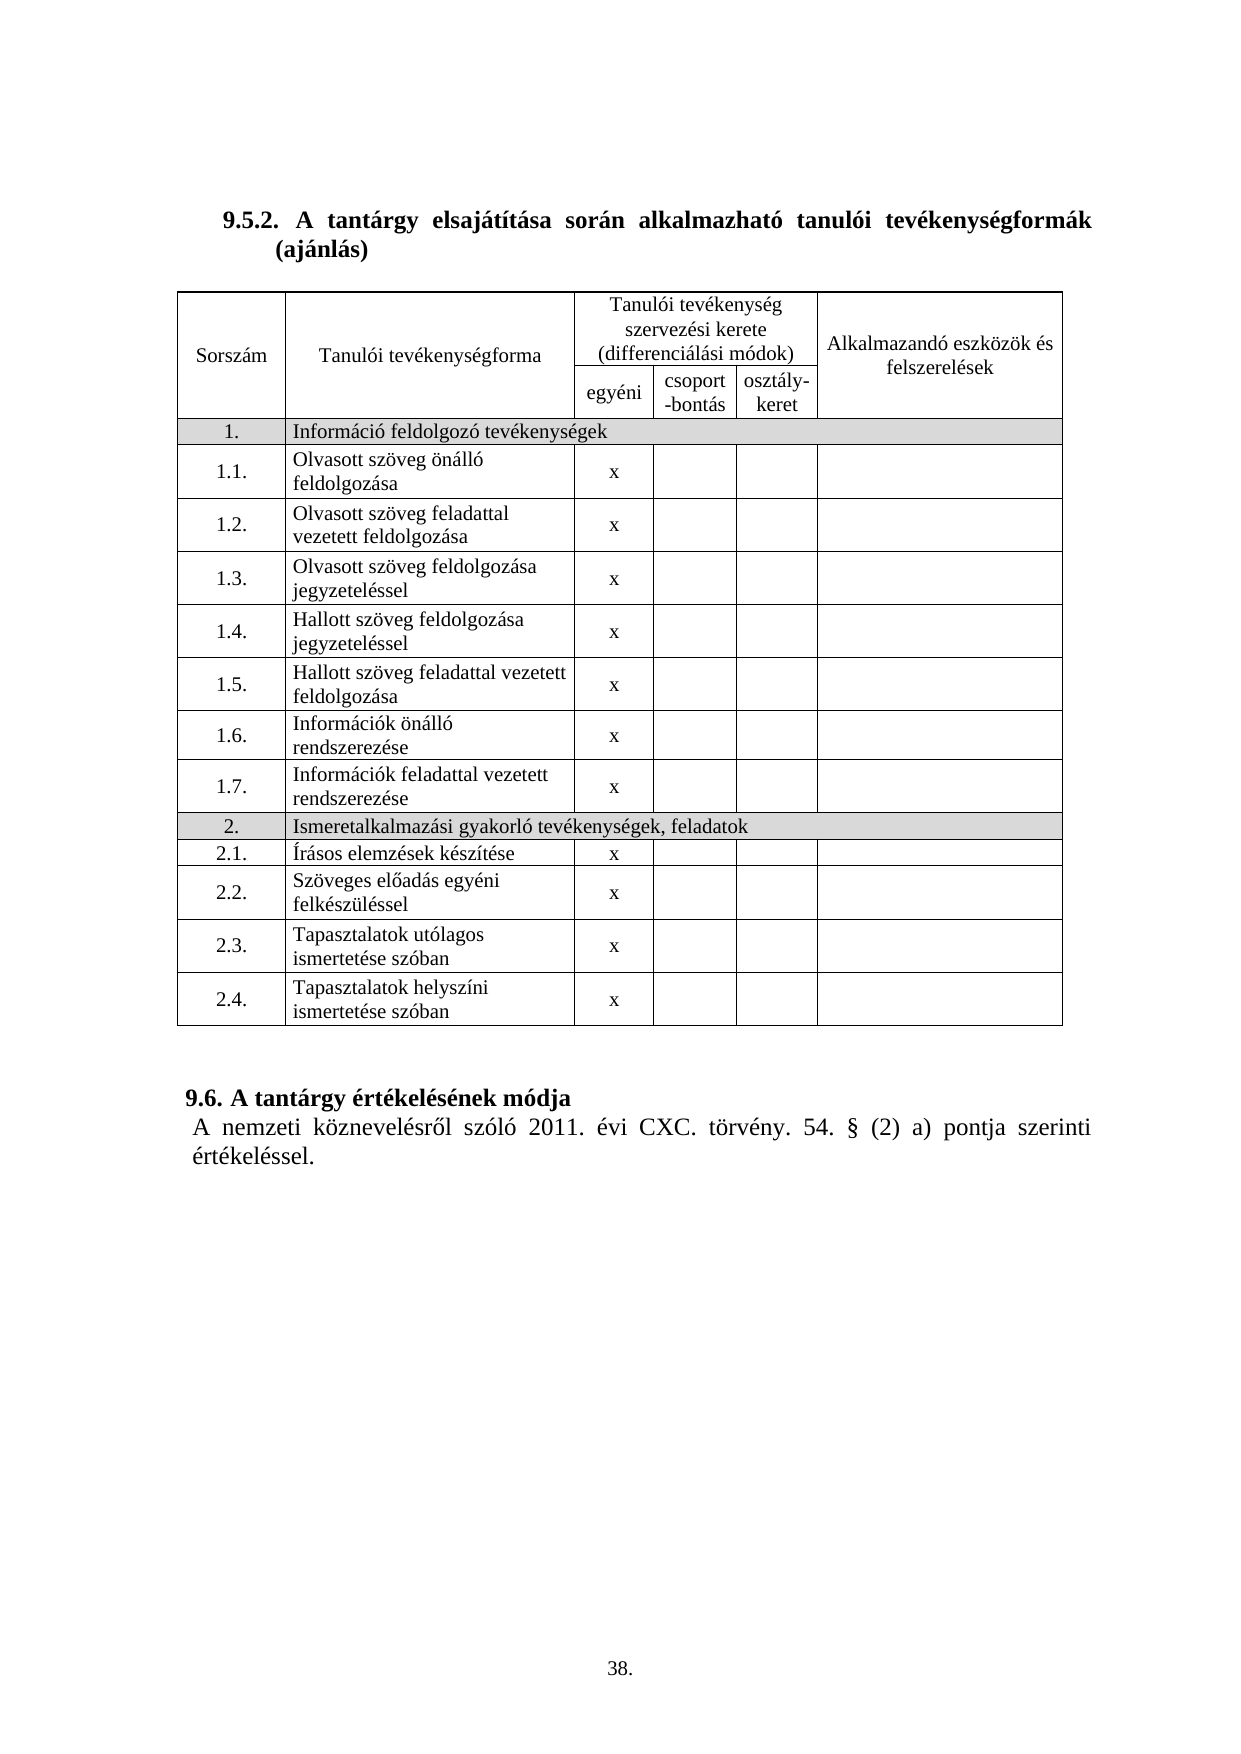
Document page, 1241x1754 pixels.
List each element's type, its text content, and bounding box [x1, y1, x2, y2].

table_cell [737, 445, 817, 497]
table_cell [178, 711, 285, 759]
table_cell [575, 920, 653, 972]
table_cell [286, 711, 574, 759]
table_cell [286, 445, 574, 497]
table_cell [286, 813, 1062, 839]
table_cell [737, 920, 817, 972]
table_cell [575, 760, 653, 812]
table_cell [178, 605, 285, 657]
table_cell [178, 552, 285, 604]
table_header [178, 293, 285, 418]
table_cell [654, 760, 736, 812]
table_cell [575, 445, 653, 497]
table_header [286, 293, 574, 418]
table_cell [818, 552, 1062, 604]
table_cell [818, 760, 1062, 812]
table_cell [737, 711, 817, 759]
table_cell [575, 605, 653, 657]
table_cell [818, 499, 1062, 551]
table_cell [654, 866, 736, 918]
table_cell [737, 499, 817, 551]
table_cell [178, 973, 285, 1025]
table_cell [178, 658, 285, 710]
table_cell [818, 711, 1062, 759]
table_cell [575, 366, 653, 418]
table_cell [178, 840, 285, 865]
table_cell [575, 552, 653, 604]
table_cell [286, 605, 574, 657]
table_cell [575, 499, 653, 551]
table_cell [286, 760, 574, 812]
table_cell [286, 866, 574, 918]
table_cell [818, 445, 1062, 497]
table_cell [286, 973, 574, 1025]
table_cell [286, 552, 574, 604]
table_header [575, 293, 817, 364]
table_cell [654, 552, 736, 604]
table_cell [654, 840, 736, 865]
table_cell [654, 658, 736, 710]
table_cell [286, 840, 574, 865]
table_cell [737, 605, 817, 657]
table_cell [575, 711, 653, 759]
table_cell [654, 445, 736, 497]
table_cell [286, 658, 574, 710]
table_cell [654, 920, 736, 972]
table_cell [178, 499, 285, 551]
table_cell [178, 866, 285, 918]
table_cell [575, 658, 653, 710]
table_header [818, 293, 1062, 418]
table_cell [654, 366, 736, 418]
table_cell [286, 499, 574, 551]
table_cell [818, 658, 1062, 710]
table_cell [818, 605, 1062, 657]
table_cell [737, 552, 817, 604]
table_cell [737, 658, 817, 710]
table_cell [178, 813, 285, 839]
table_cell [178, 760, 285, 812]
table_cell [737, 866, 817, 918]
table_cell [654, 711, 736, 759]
list A tantárgy elsajátítása során alkalmazható tanulói tevékenységformák (ajánlás) [223, 205, 1093, 263]
text A nemzeti köznevelésről szóló 2011. évi CXC. törvény. 54. § (2) a) pontja szerinti értékeléssel. [192, 1112, 1093, 1169]
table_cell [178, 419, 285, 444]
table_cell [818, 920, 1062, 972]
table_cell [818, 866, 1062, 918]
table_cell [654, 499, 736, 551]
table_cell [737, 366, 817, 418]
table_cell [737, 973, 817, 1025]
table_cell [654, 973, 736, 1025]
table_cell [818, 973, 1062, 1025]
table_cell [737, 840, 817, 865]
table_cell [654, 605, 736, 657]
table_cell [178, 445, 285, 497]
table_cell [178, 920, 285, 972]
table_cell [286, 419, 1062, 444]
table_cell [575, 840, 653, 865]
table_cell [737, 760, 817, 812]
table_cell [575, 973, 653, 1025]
list A tantárgy értékelésének módja [185, 1083, 1093, 1112]
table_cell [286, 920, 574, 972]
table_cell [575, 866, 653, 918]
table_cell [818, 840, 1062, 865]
